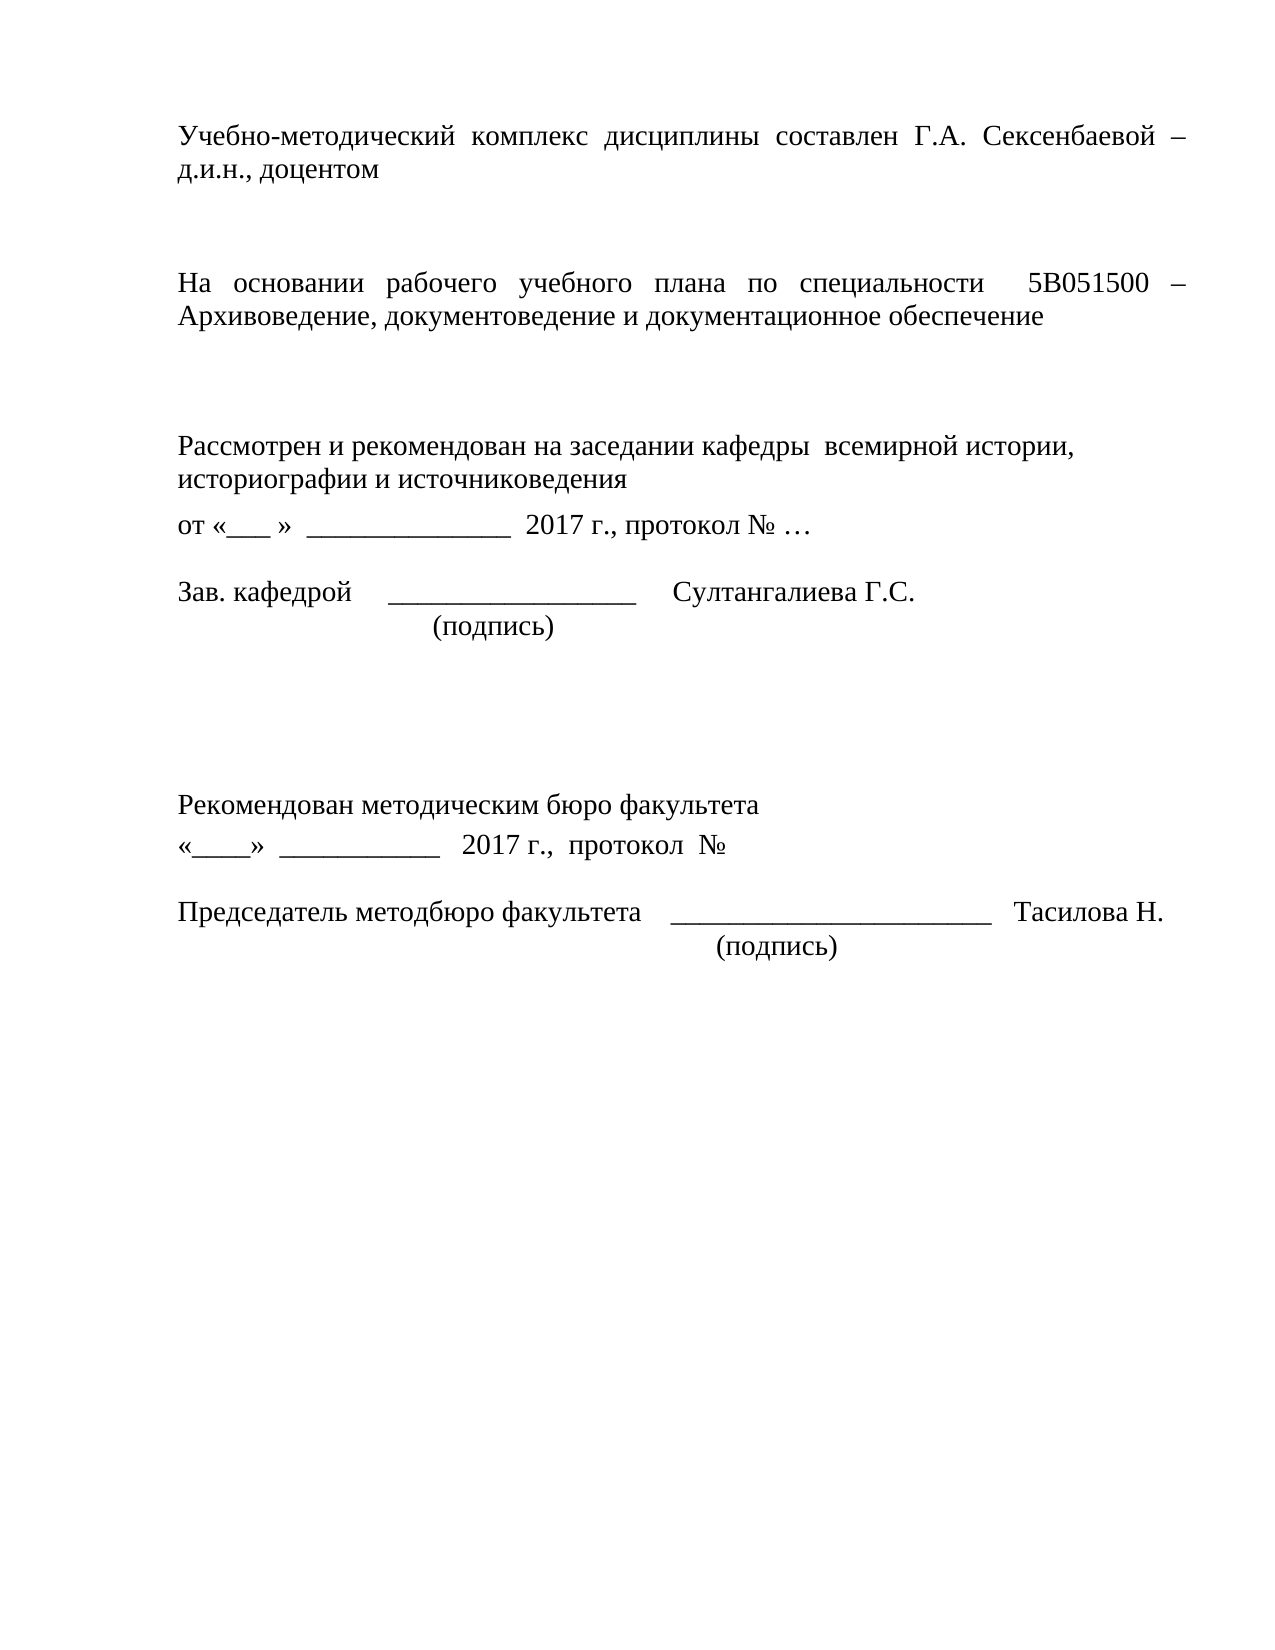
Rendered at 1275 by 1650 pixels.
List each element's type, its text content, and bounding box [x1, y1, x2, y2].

text (подпись) [177, 608, 1186, 641]
text от «___ » ______________ 2017 г., протокол № … [177, 507, 1186, 541]
subtitle Рекомендован методическим бюро факультета [177, 787, 1186, 821]
text Учебно-методический комплекс дисциплины составлен Г.А. Сексенбаевой – д.и.н., доцентом [177, 118, 1186, 185]
text Рассмотрен и рекомендован на заседании кафедры всемирной истории, историографии и источниковедения [177, 428, 1186, 495]
text Председатель методбюро факультета ______________________ Тасилова Н. [177, 894, 1186, 928]
text Зав. кафедрой _________________ Султангалиева Г.С. [177, 574, 1186, 608]
text «____» ___________ 2017 г., протокол № [177, 827, 1186, 861]
text (подпись) [177, 928, 1186, 961]
text На основании рабочего учебного плана по специальности 5В051500 – Архивоведение, документоведение и документационное обеспечение [177, 265, 1186, 332]
